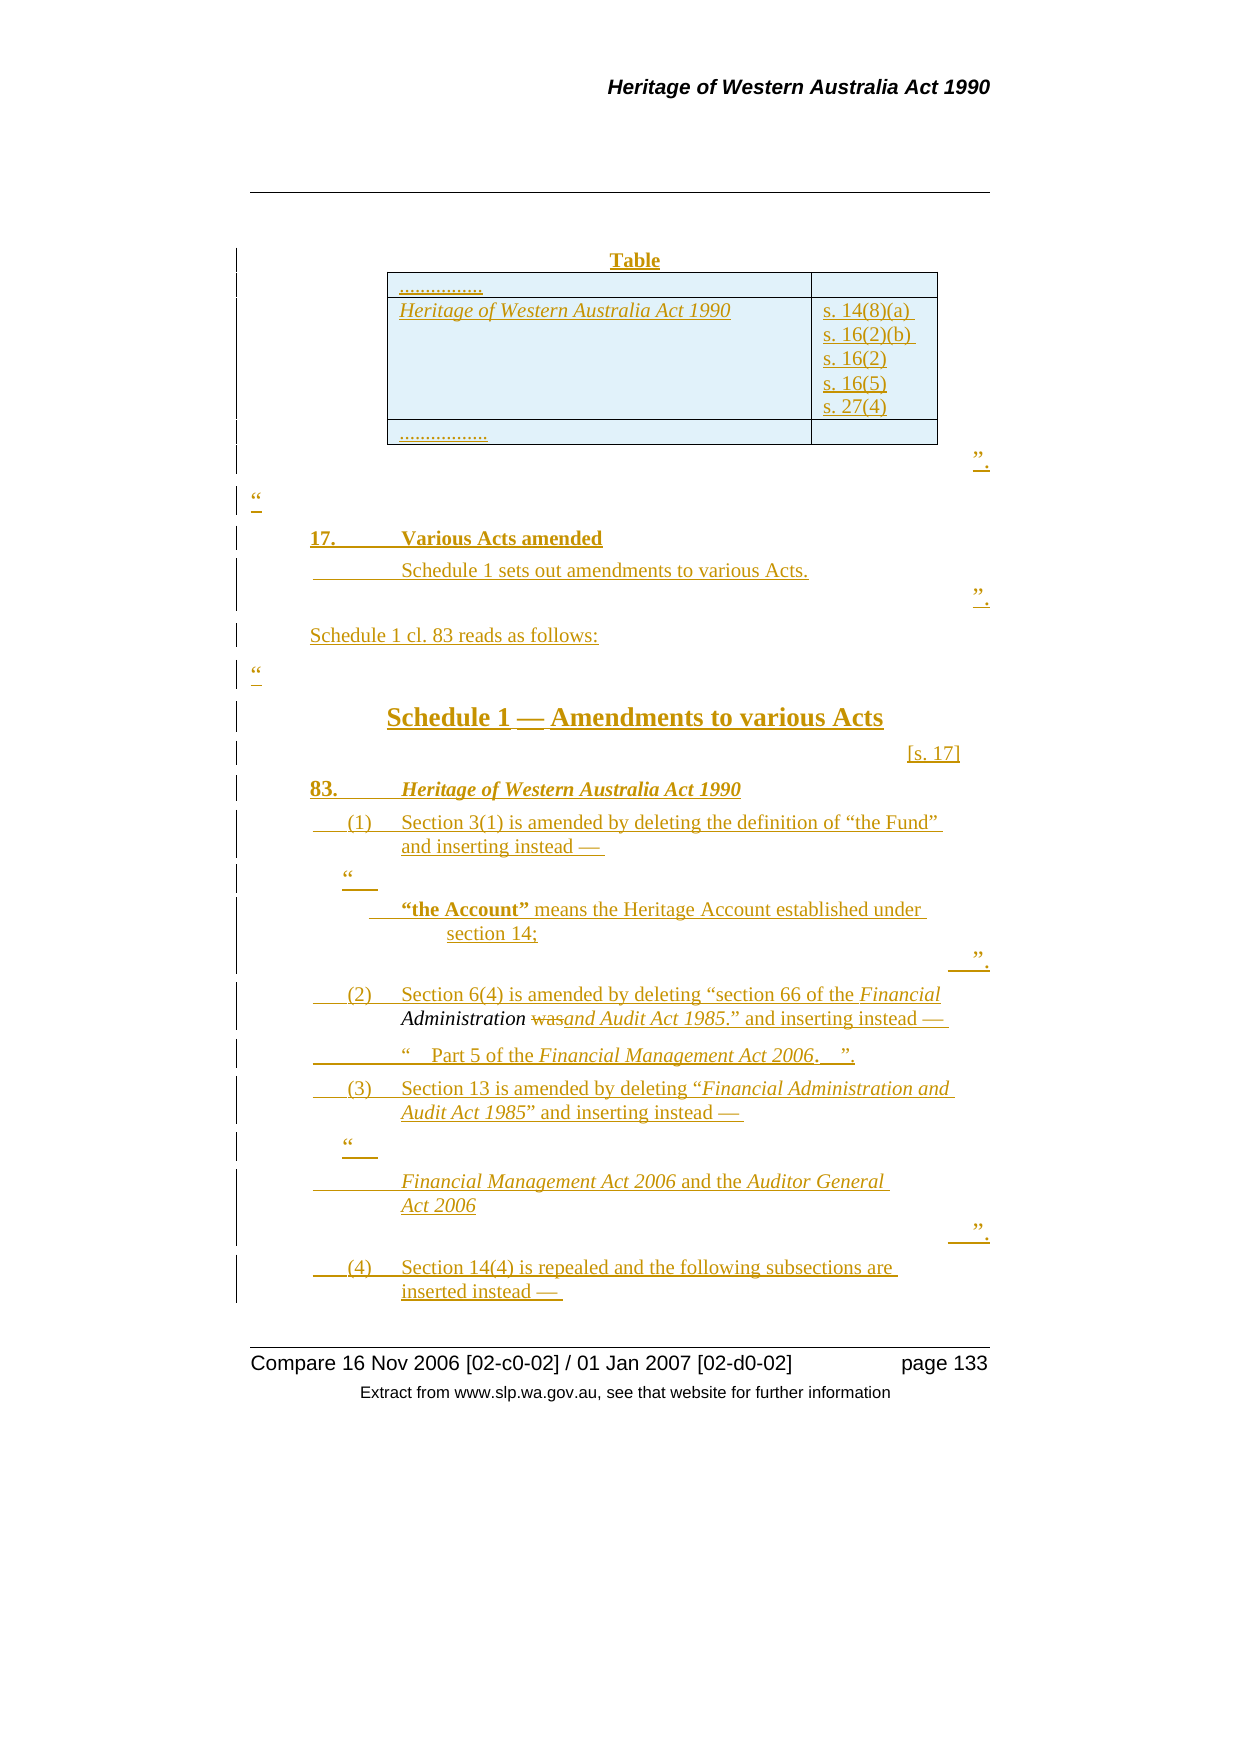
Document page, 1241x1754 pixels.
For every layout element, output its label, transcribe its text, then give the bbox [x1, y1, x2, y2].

text Administration [312, 982, 960, 1030]
